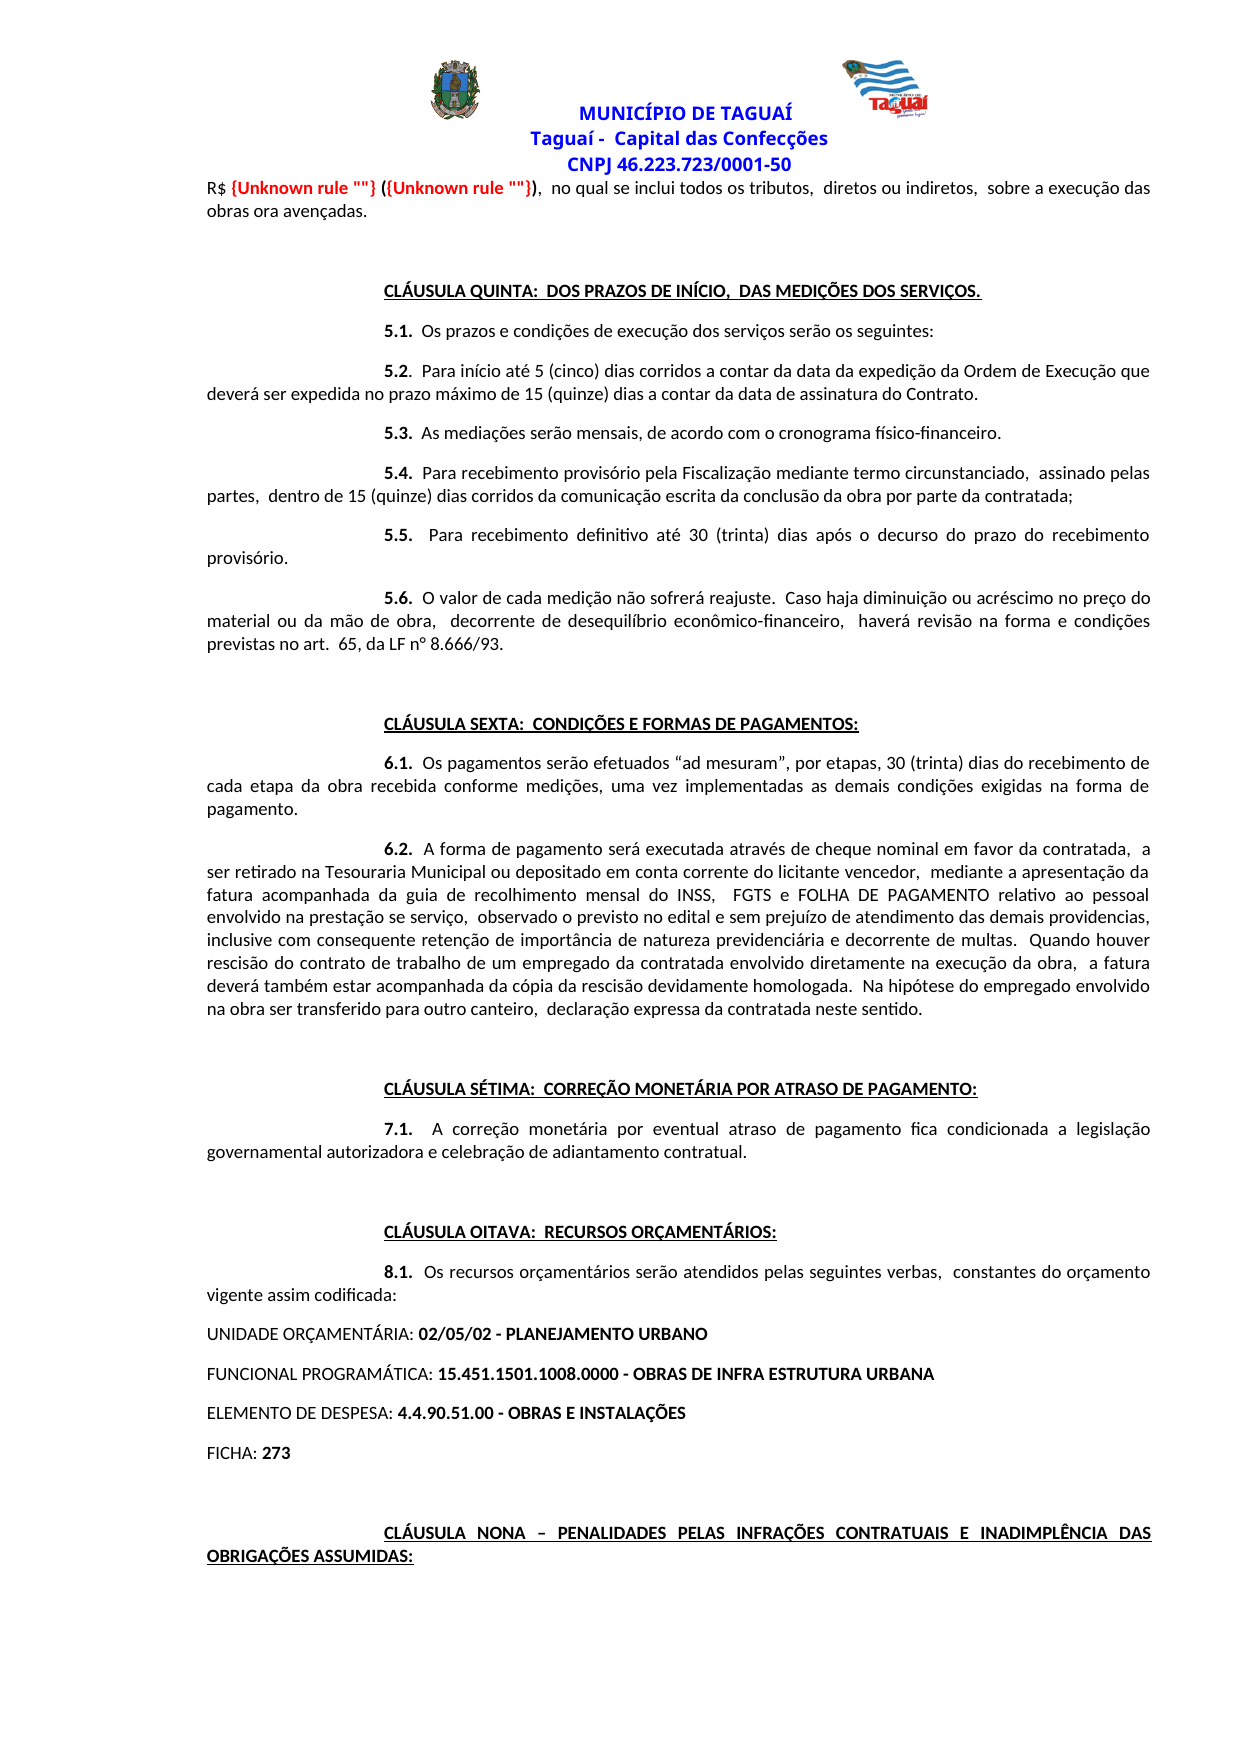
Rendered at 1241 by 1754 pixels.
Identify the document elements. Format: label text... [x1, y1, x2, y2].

text UNIDADE ORÇAMENTÁRIA: 02/05/02 - PLANEJAMENTO URBANO [207, 1322, 1152, 1345]
text CLÁUSULA SEXTA: CONDIÇÕES E FORMAS DE PAGAMENTOS: [207, 712, 1152, 735]
picture [430, 60, 481, 120]
text CLÁUSULA QUINTA: DOS PRAZOS DE INÍCIO, DAS MEDIÇÕES DOS SERVIÇOS. [207, 279, 1152, 302]
text 5.2. Para início até 5 (cinco) dias corridos a contar da data da expedição da Ordem de Execução que deverá ser expedida no prazo máximo de 15 (quinze) dias a contar da data de assinatura do Contrato. [207, 359, 1152, 404]
text CLÁUSULA OITAVA: RECURSOS ORÇAMENTÁRIOS: [207, 1220, 1152, 1243]
text 5.5. Para recebimento definitivo até 30 (trinta) dias após o decurso do prazo do recebimento provisório. [207, 523, 1152, 569]
text 5.4. Para recebimento provisório pela Fiscalização mediante termo circunstanciado, assinado pelas partes, dentro de 15 (quinze) dias corridos da comunicação escrita da conclusão da obra por parte da contratada; [207, 461, 1152, 507]
text 7.1. A correção monetária por eventual atraso de pagamento fica condicionada a legislação governamental autorizadora e celebração de adiantamento contratual. [207, 1117, 1152, 1163]
text 6.1. Os pagamentos serão efetuados “ad mesuram”, por etapas, 30 (trinta) dias do recebimento de cada etapa da obra recebida conforme medições, uma vez implementadas as demais condições exigidas na forma de pagamento. [207, 751, 1152, 820]
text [207, 176, 1152, 222]
text CLÁUSULA SÉTIMA: CORREÇÃO MONETÁRIA POR ATRASO DE PAGAMENTO: [207, 1077, 1152, 1100]
text 6.2. A forma de pagamento será executada através de cheque nominal em favor da contratada, a ser retirado na Tesouraria Municipal ou depositado em conta corrente do licitante vencedor, mediante a apresentação da fatura acompanhada da guia de recolhimento mensal do INSS, FGTS e FOLHA DE PAGAMENTO relativo ao pessoal envolvido na prestação se serviço, observado o previsto no edital e sem prejuízo de atendimento das demais providencias, inclusive com consequente retenção de importância de natureza previdenciária e decorrente de multas. Quando houver rescisão do contrato de trabalho de um empregado da contratada envolvido diretamente na execução da obra, a fatura deverá também estar acompanhada da cópia da rescisão devidamente homologada. Na hipótese do empregado envolvido na obra ser transferido para outro canteiro, declaração expressa da contratada neste sentido. [207, 837, 1152, 1020]
text 8.1. Os recursos orçamentários serão atendidos pelas seguintes verbas, constantes do orçamento vigente assim codificada: [207, 1260, 1152, 1306]
text ELEMENTO DE DESPESA: 4.4.90.51.00 - OBRAS E INSTALAÇÕES [207, 1401, 1152, 1424]
text 5.1. Os prazos e condições de execução dos serviços serão os seguintes: [207, 319, 1152, 342]
text 5.6. O valor de cada medição não sofrerá reajuste. Caso haja diminuição ou acréscimo no preço do material ou da mão de obra, decorrente de desequilíbrio econômico-financeiro, haverá revisão na forma e condições previstas no art. 65, da LF n° 8.666/93. [207, 586, 1152, 654]
picture [841, 59, 929, 120]
text CLÁUSULA NONA – PENALIDADES PELAS INFRAÇÕES CONTRATUAIS E INADIMPLÊNCIA DAS OBRIGAÇÕES ASSUMIDAS: [207, 1521, 1152, 1567]
text FICHA: 273 [207, 1441, 1152, 1464]
text FUNCIONAL PROGRAMÁTICA: 15.451.1501.1008.0000 - OBRAS DE INFRA ESTRUTURA URBANA [207, 1362, 1152, 1385]
text 5.3. As mediações serão mensais, de acordo com o cronograma físico-financeiro. [207, 421, 1152, 444]
